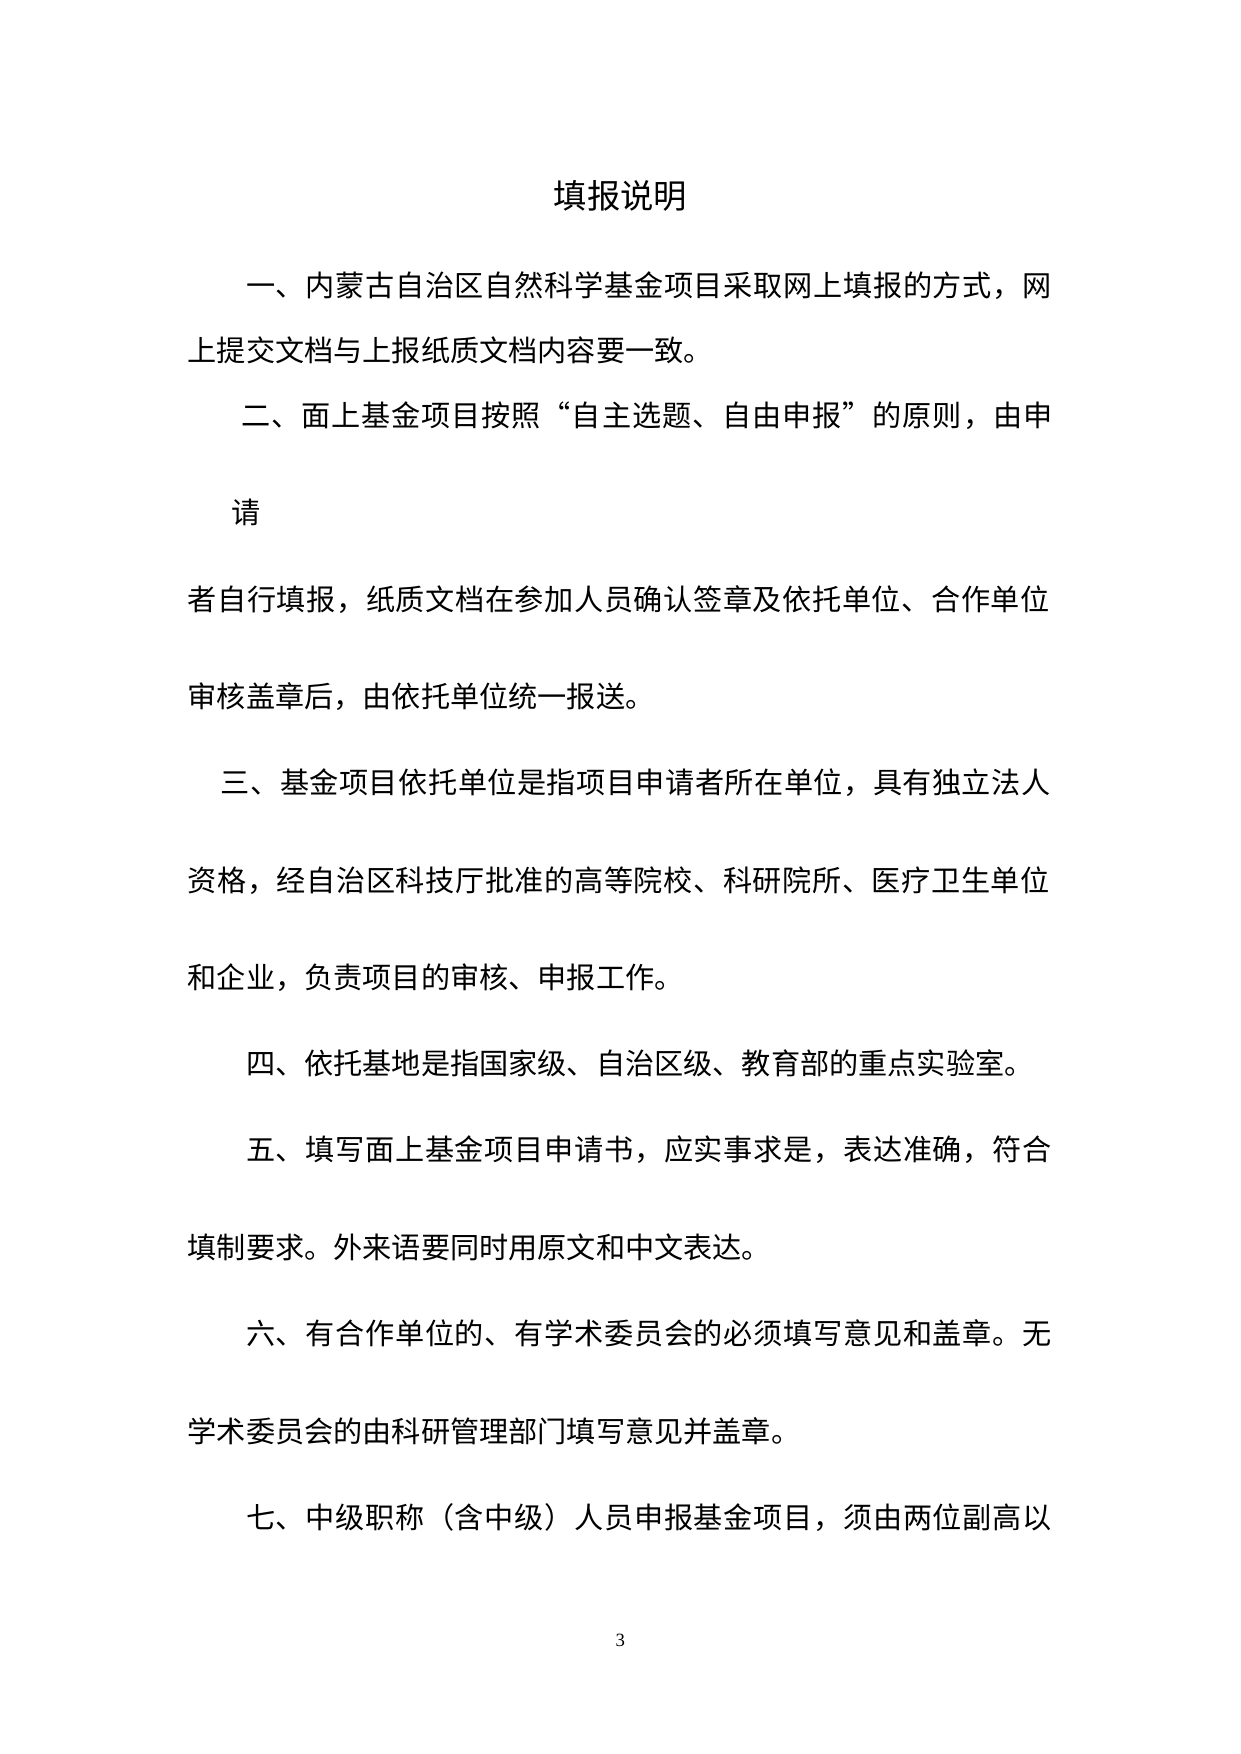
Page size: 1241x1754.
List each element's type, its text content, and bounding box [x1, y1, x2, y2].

text 填报说明 [187, 162, 1053, 227]
text 一、内蒙古自治区自然科学基金项目采取网上填报的方式，网上提交文档与上报纸质文档内容要一致。 [187, 251, 1053, 381]
text 者自行填报，纸质文档在参加人员确认签章及依托单位、合作单位审核盖章后，由依托单位统一报送。 [187, 565, 1053, 727]
text 三、基金项目依托单位是指项目申请者所在单位，具有独立法人资格，经自治区科技厅批准的高等院校、科研院所、医疗卫生单位和企业，负责项目的审核、申报工作。 [187, 748, 1053, 1008]
text 六、有合作单位的、有学术委员会的必须填写意见和盖章。无学术委员会的由科研管理部门填写意见并盖章。 [187, 1299, 1053, 1462]
text 五、填写面上基金项目申请书，应实事求是，表达准确，符合填制要求。外来语要同时用原文和中文表达。 [187, 1116, 1053, 1278]
text 二、面上基金项目按照“自主选题、自由申报”的原则，由申请 [231, 381, 1053, 543]
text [187, 1483, 1053, 1548]
text 四、依托基地是指国家级、自治区级、教育部的重点实验室。 [187, 1029, 1053, 1094]
